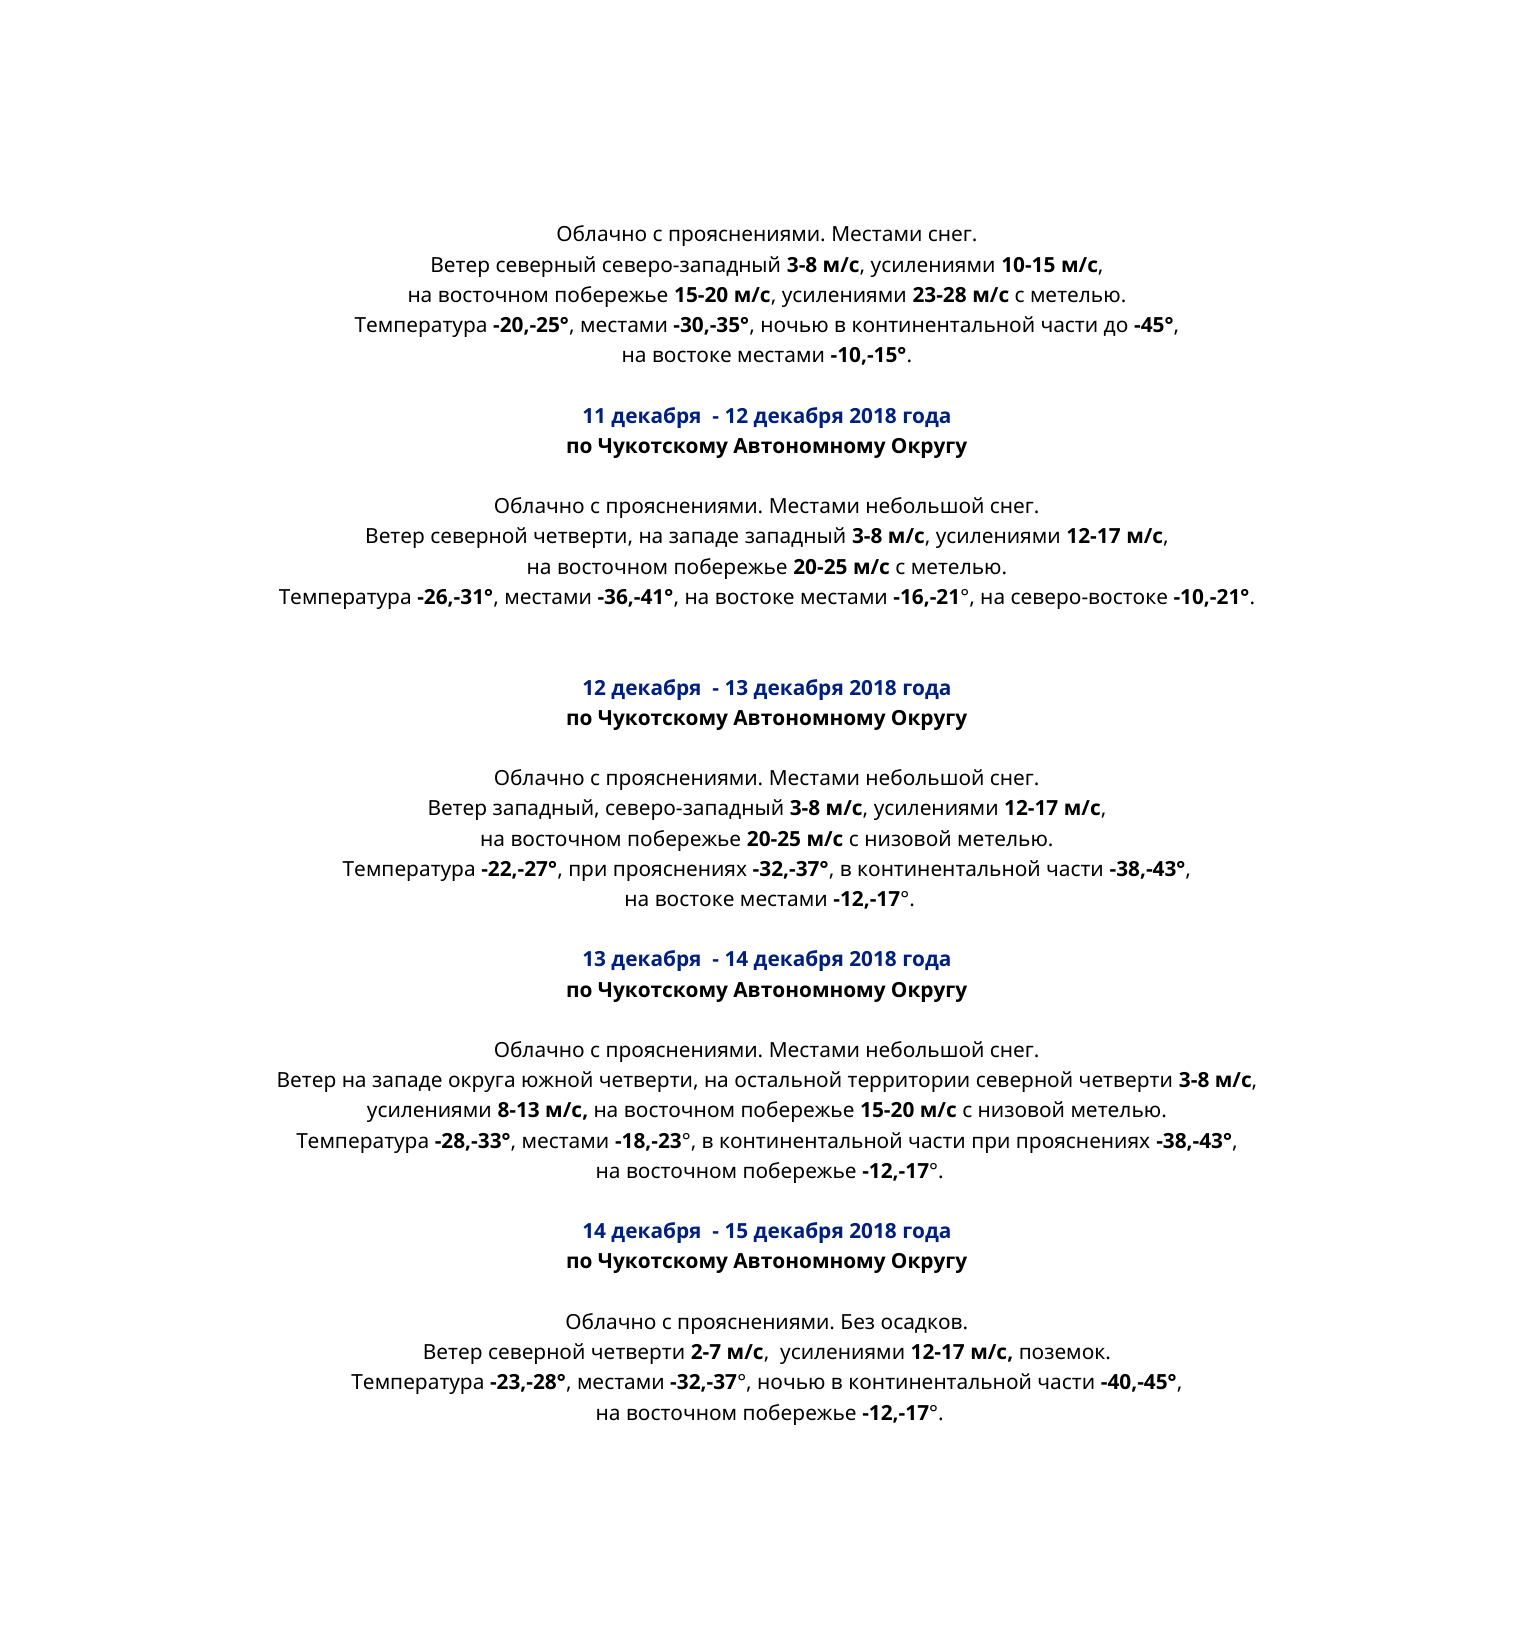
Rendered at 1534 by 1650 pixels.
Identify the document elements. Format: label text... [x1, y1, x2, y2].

text 13 декабря - 14 декабря 2018 года [187, 943, 1346, 973]
text на восточном побережье 20-25 м/с с низовой метелью. [187, 822, 1346, 852]
text по Чукотскому Автономному Округу [187, 429, 1346, 459]
text Ветер западный, северо-западный 3-8 м/с, усилениями 12-17 м/с, [187, 792, 1346, 822]
text Ветер северной четверти, на западе западный 3-8 м/с, усилениями 12-17 м/с, [187, 520, 1346, 550]
text Температура -26,-31°, местами -36,-41°, на востоке местами -16,-21°, на северо-востоке -10,-21°. [187, 580, 1346, 610]
text на восточном побережье 20-25 м/с с метелью. [187, 550, 1346, 580]
text по Чукотскому Автономному Округу [187, 1245, 1346, 1275]
text Облачно с прояснениями. Местами снег. [187, 218, 1346, 248]
text на востоке местами -12,-17°. [187, 882, 1346, 912]
text Ветер северной четверти 2-7 м/с, усилениями 12-17 м/с, поземок. [187, 1335, 1346, 1366]
text Ветер на западе округа южной четверти, на остальной территории северной четверти 3-8 м/с, [187, 1063, 1346, 1094]
text Температура -28,-33°, местами -18,-23°, в континентальной части при прояснениях -38,-43°, [187, 1124, 1346, 1154]
text на востоке местами -10,-15°. [187, 338, 1346, 369]
text 12 декабря - 13 декабря 2018 года [187, 671, 1346, 701]
text Ветер северный северо-западный 3-8 м/с, усилениями 10-15 м/с, [187, 248, 1346, 278]
text Облачно с прояснениями. Местами небольшой снег. [187, 489, 1346, 520]
text Облачно с прояснениями. Местами небольшой снег. [187, 1033, 1346, 1063]
text на восточном побережье -12,-17°. [187, 1396, 1346, 1426]
text Температура -20,-25°, местами -30,-35°, ночью в континентальной части до -45°, [187, 308, 1346, 338]
text Облачно с прояснениями. Местами небольшой снег. [187, 761, 1346, 792]
text 14 декабря - 15 декабря 2018 года [187, 1214, 1346, 1245]
text усилениями 8-13 м/с, на восточном побережье 15-20 м/с с низовой метелью. [187, 1094, 1346, 1124]
text на восточном побережье 15-20 м/с, усилениями 23-28 м/с с метелью. [187, 278, 1346, 308]
text Облачно с прояснениями. Без осадков. [187, 1305, 1346, 1335]
text по Чукотскому Автономному Округу [187, 701, 1346, 731]
text на восточном побережье -12,-17°. [187, 1154, 1346, 1184]
text 11 декабря - 12 декабря 2018 года [187, 399, 1346, 429]
text Температура -22,-27°, при прояснениях -32,-37°, в континентальной части -38,-43°, [187, 852, 1346, 882]
text Температура -23,-28°, местами -32,-37°, ночью в континентальной части -40,-45°, [187, 1366, 1346, 1396]
text по Чукотскому Автономному Округу [187, 973, 1346, 1003]
